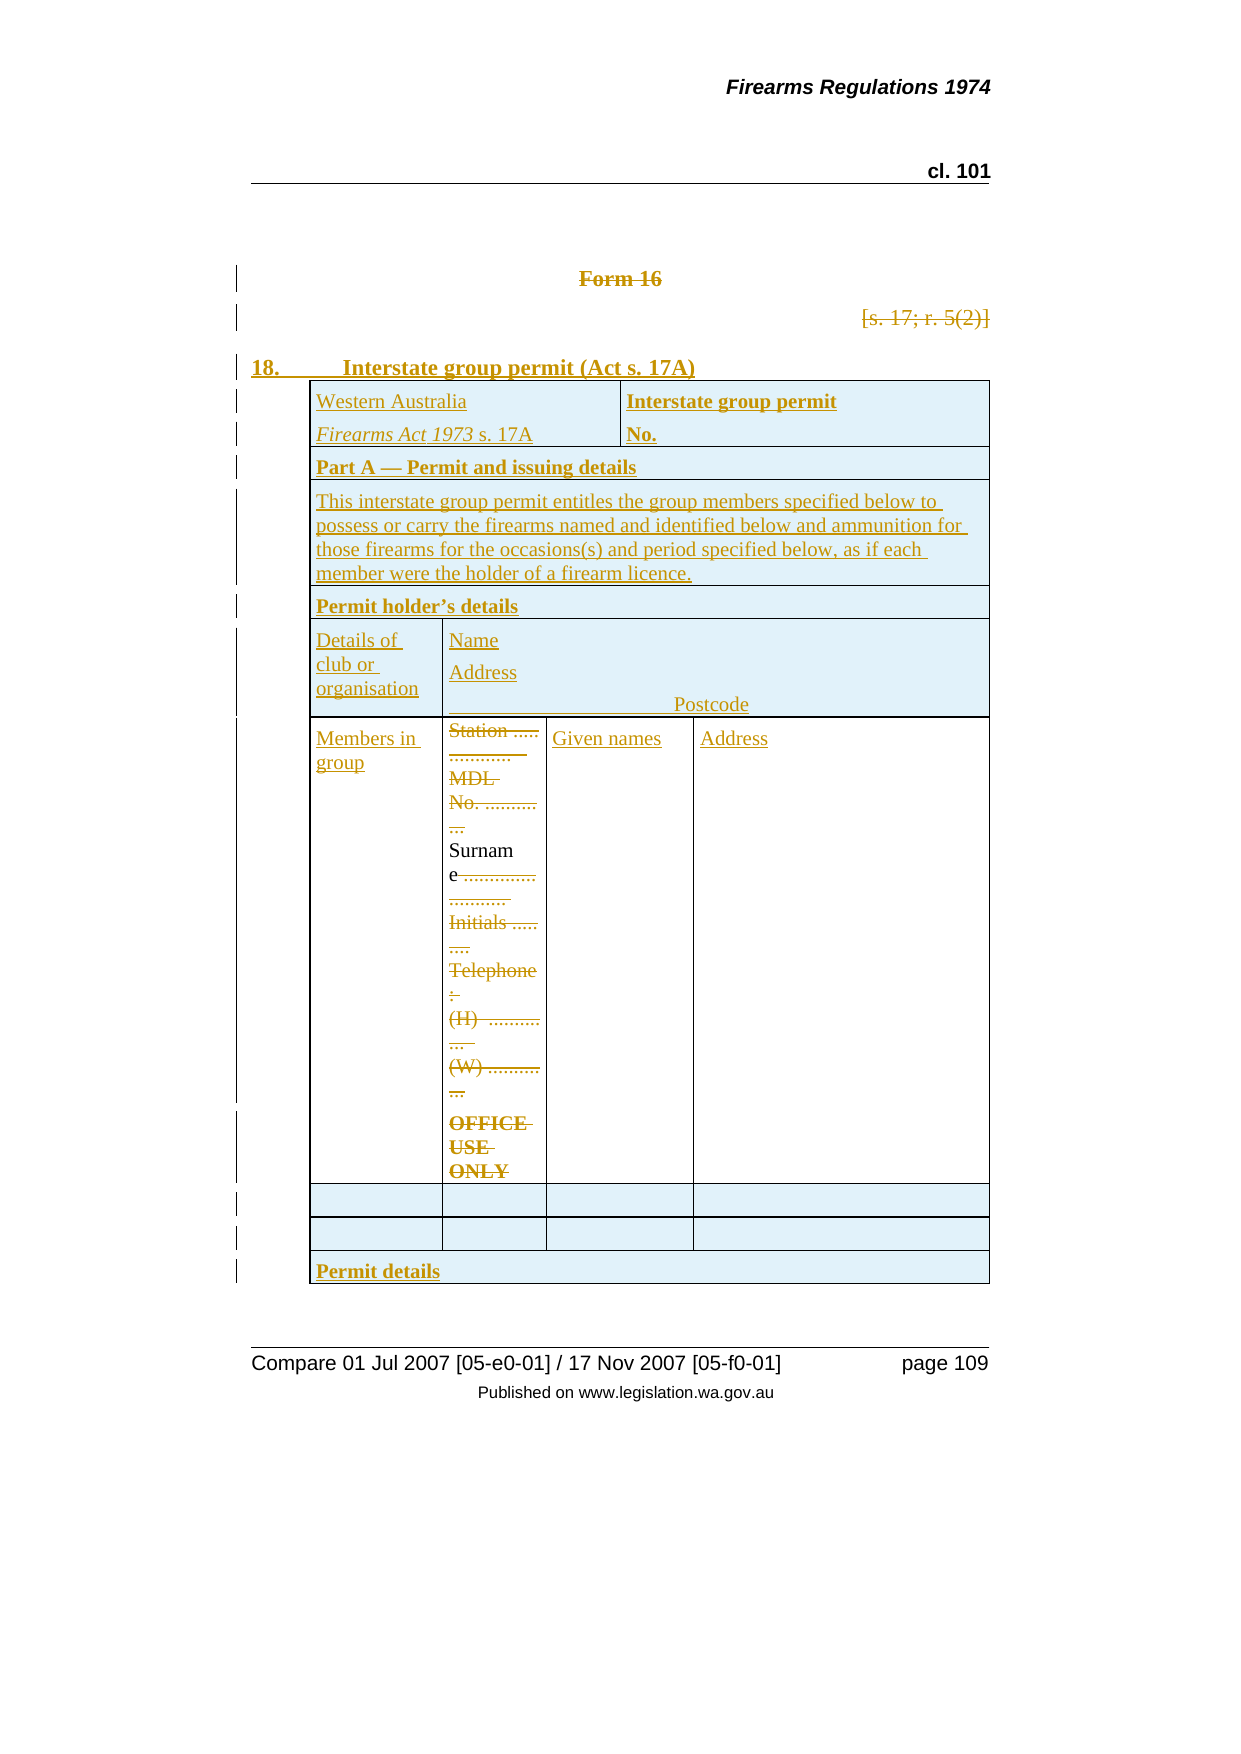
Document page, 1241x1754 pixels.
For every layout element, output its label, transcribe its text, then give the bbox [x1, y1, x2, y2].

table_cell [311, 718, 442, 1183]
table_cell [694, 718, 989, 1183]
table_cell [547, 718, 693, 1183]
table_cell Surname [443, 718, 546, 1183]
